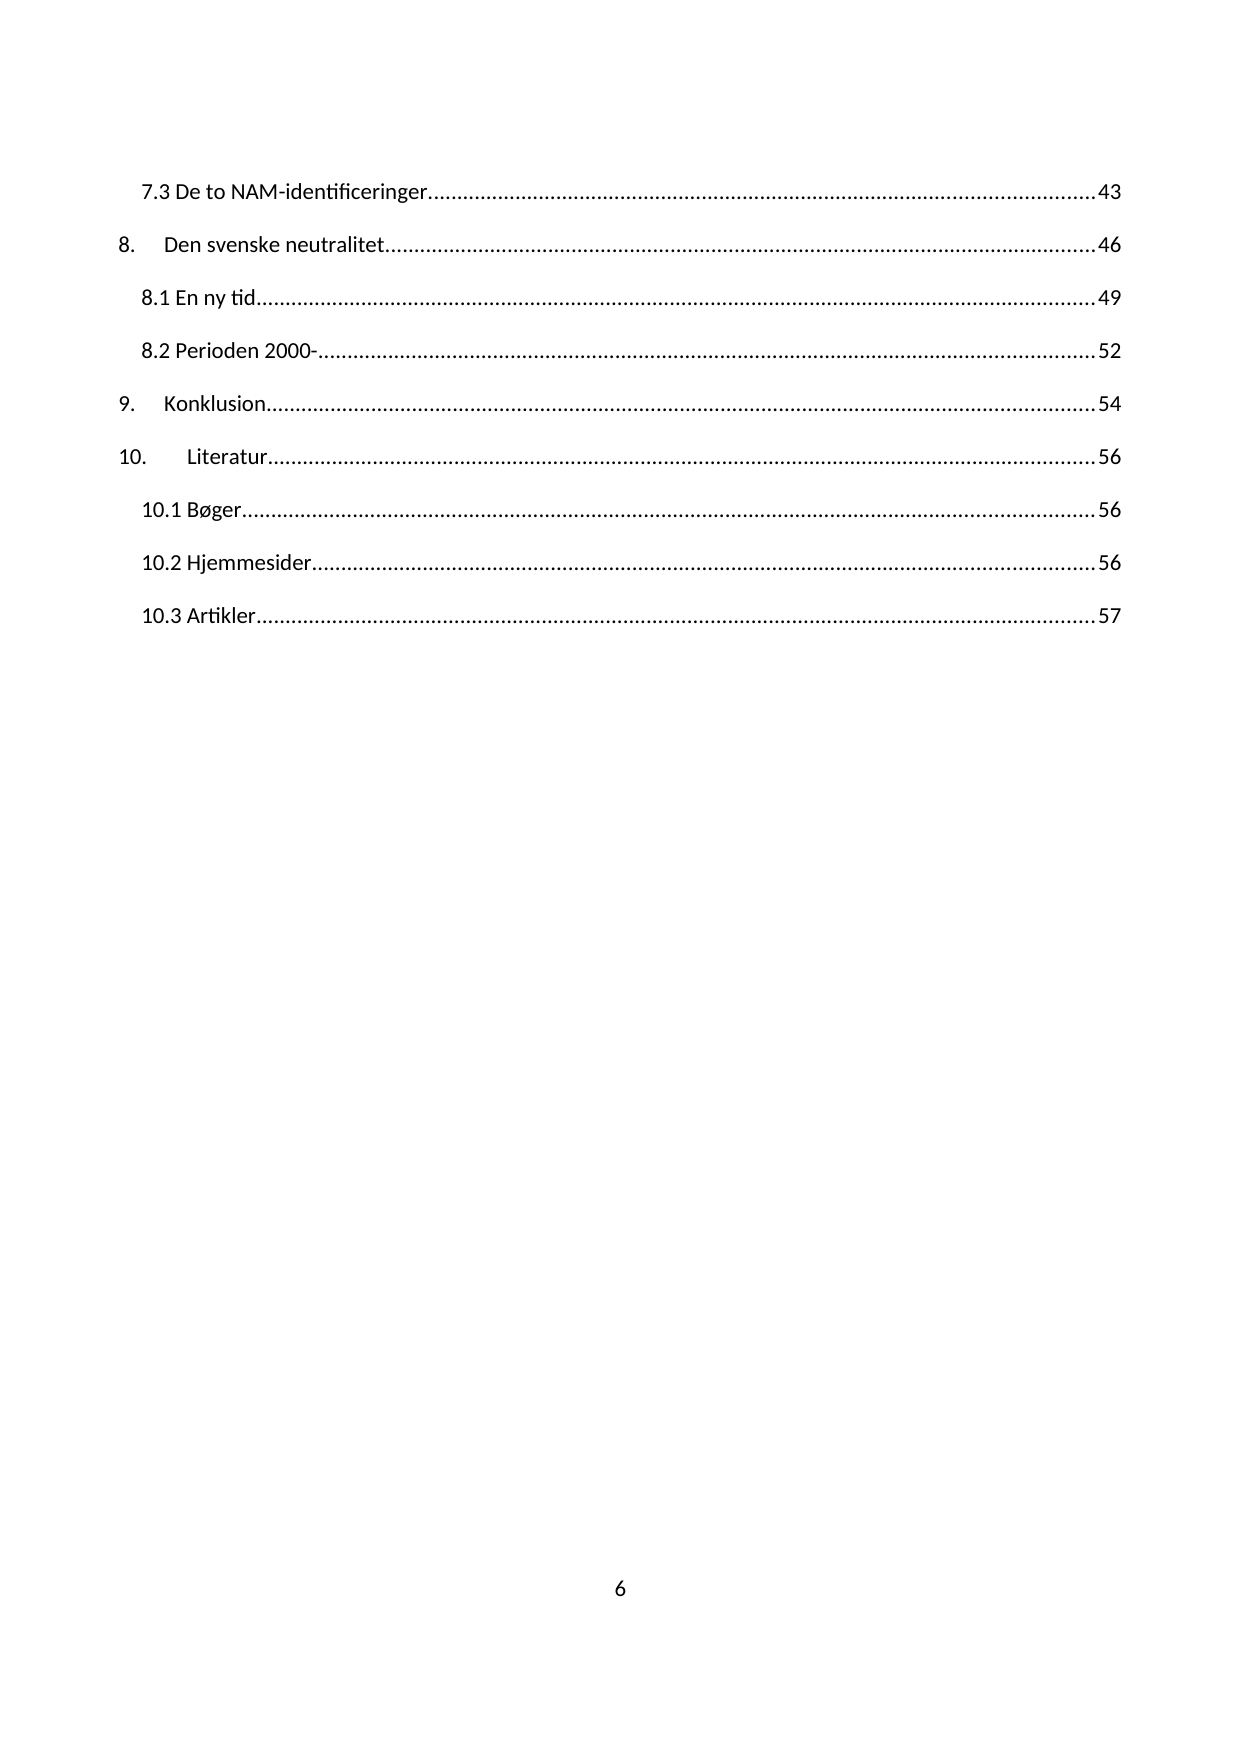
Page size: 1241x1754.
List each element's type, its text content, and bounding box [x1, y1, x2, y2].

text 8.1 En ny tid 49 [141, 283, 1122, 311]
text 7.3 De to NAM-identificeringer. 43 [141, 177, 1122, 205]
text 10.2 Hjemmesider 56 [141, 548, 1122, 576]
text 8.2 Perioden 2000- 52 [141, 336, 1122, 364]
text 10. Literatur 56 [118, 442, 1122, 470]
text 8. Den svenske neutralitet. 46 [118, 230, 1122, 258]
text 9. Konklusion 54 [118, 389, 1122, 417]
text 10.3 Artikler 57 [141, 601, 1122, 629]
text 10.1 Bøger 56 [141, 495, 1122, 523]
